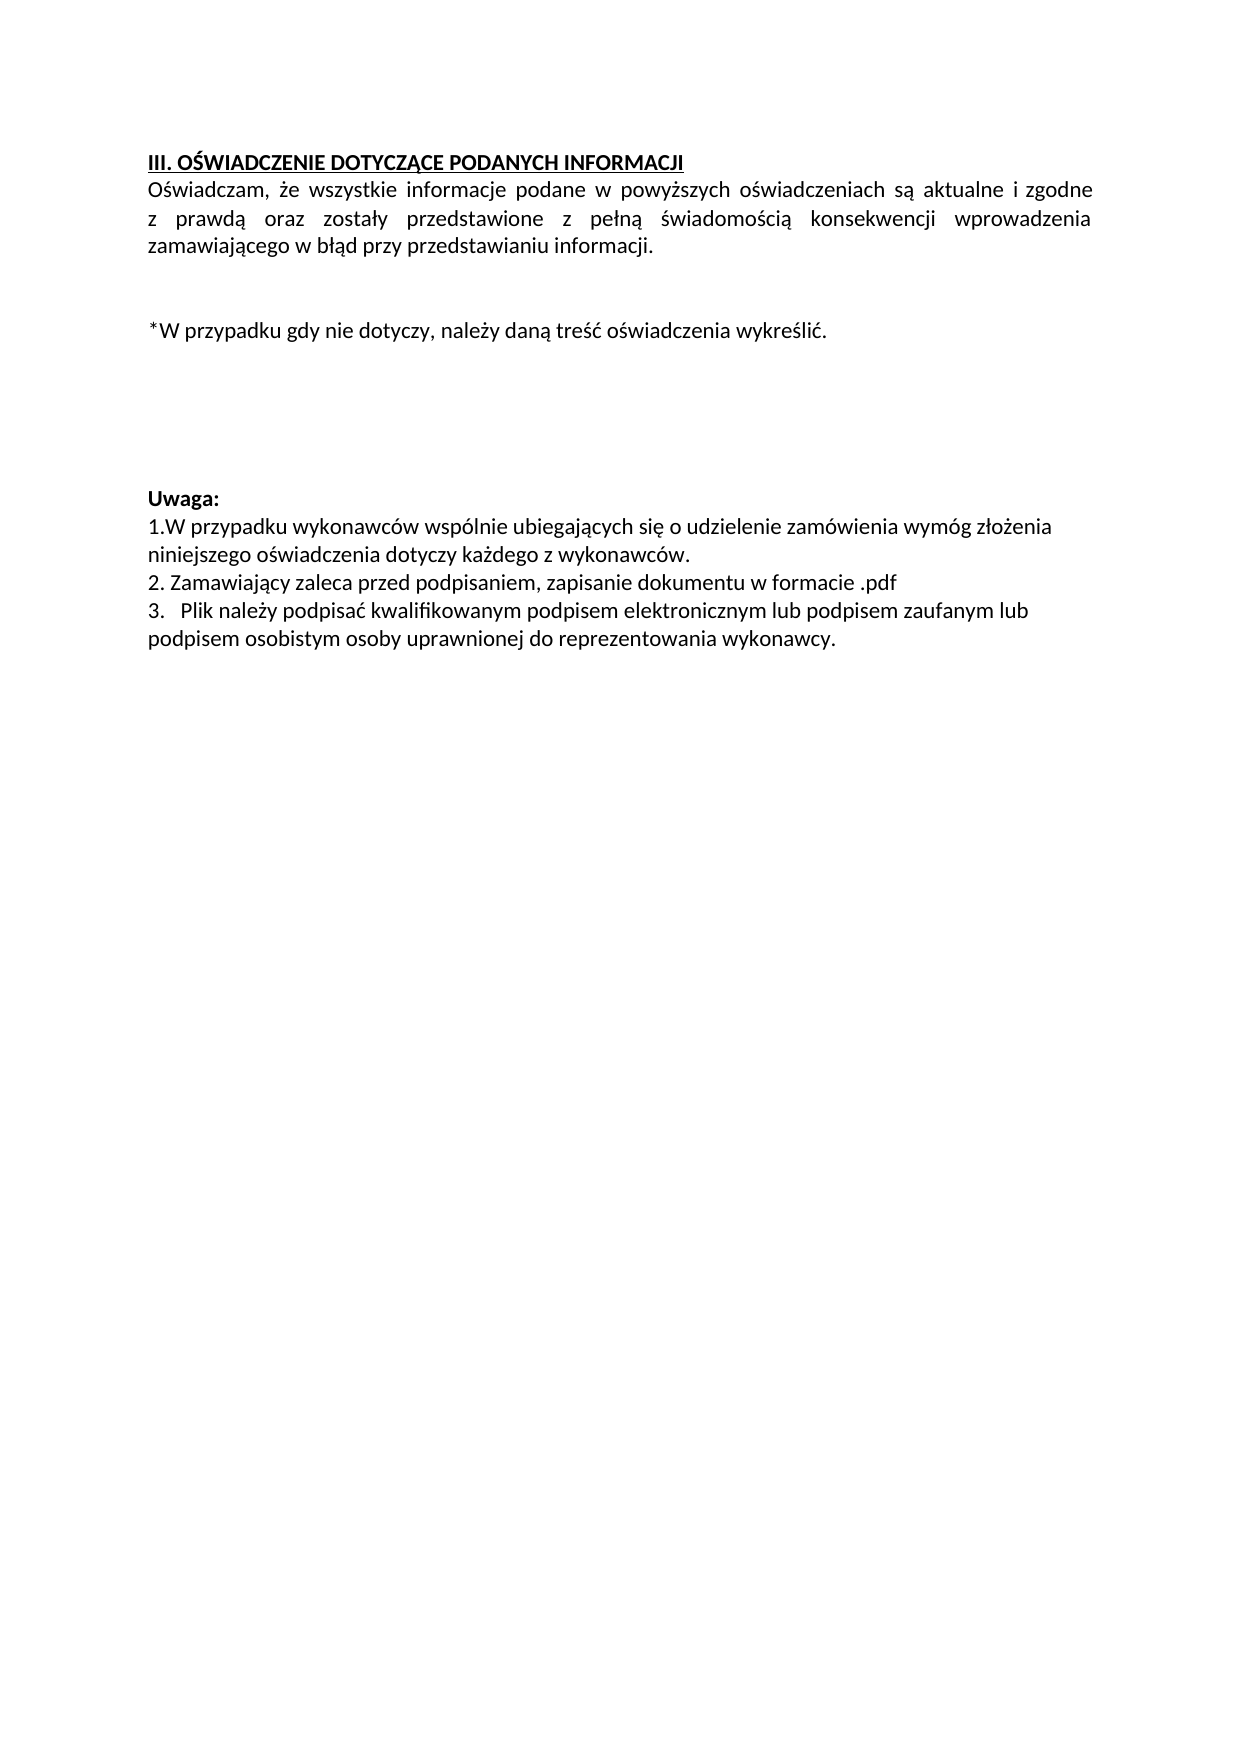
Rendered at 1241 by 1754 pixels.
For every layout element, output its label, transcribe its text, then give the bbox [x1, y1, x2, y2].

text Uwaga: [148, 484, 1093, 512]
text 3. Plik należy podpisać kwalifikowanym podpisem elektronicznym lub podpisem zaufanym lub podpisem osobistym osoby uprawnionej do reprezentowania wykonawcy. [148, 596, 1093, 652]
text *W przypadku gdy nie dotyczy, należy daną treść oświadczenia wykreślić. [148, 316, 1093, 344]
text 1.W przypadku wykonawców wspólnie ubiegających się o udzielenie zamówienia wymóg złożenia niniejszego oświadczenia dotyczy każdego z wykonawców. [148, 512, 1093, 568]
text Oświadczam, że wszystkie informacje podane w powyższych oświadczeniach są aktualne i zgodne z prawdą oraz zostały przedstawione z pełną świadomością konsekwencji wprowadzenia zamawiającego w błąd przy przedstawianiu informacji. [148, 176, 1093, 260]
text 2. Zamawiający zaleca przed podpisaniem, zapisanie dokumentu w formacie .pdf [148, 568, 1093, 596]
text III. OŚWIADCZENIE DOTYCZĄCE PODANYCH INFORMACJI [148, 148, 1093, 176]
